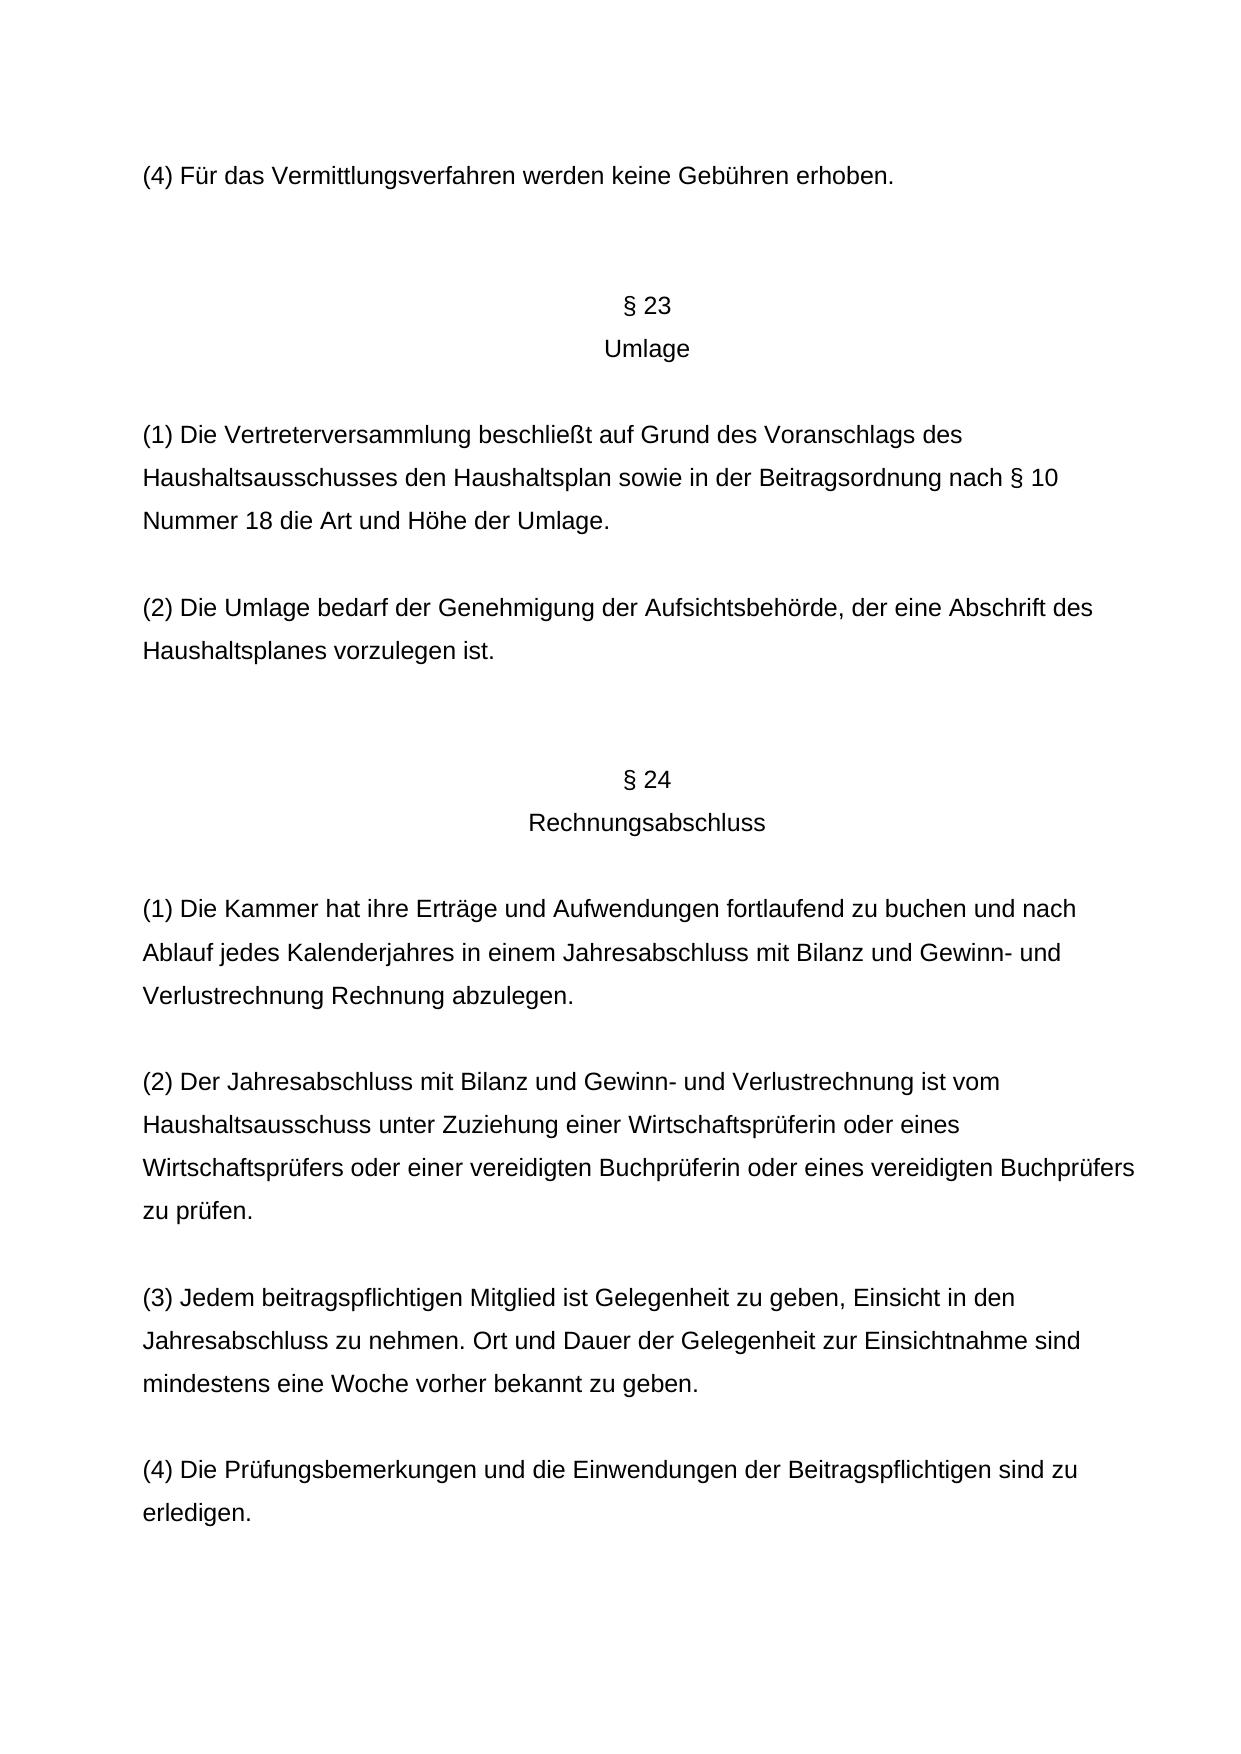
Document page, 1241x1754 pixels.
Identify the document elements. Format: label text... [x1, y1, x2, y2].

text (1) Die Kammer hat ihre Erträge und Aufwendungen fortlaufend zu buchen und nach Ablauf jedes Kalenderjahres in einem Jahresabschluss mit Bilanz und Gewinn- und Verlustrechnung Rechnung abzulegen. [142, 894, 1152, 1009]
text (1) Die Vertreterversammlung beschließt auf Grund des Voranschlags des Haushaltsausschusses den Haushaltsplan sowie in der Beitragsordnung nach § 10 Nummer 18 die Art und Höhe der Umlage. [142, 420, 1152, 535]
text (4) Für das Vermittlungsverfahren werden keine Gebühren erhoben. [142, 161, 1152, 233]
text (4) Die Prüfungsbemerkungen und die Einwendungen der Beitragspflichtigen sind zu erledigen. [142, 1455, 1152, 1527]
text § 24 [142, 765, 1152, 794]
text Rechnungsabschluss [142, 808, 1152, 837]
text Umlage [142, 334, 1152, 362]
text § 23 [142, 291, 1152, 319]
text (2) Der Jahresabschluss mit Bilanz und Gewinn- und Verlustrechnung ist vom Haushaltsausschuss unter Zuziehung einer Wirtschaftsprüferin oder eines Wirtschaftsprüfers oder einer vereidigten Buchprüferin oder eines vereidigten Buchprüfers zu prüfen. [142, 1067, 1152, 1225]
text (2) Die Umlage bedarf der Genehmigung der Aufsichtsbehörde, der eine Abschrift des Haushaltsplanes vorzulegen ist. [142, 592, 1152, 664]
text (3) Jedem beitragspflichtigen Mitglied ist Gelegenheit zu geben, Einsicht in den Jahresabschluss zu nehmen. Ort und Dauer der Gelegenheit zur Einsichtnahme sind mindestens eine Woche vorher bekannt zu geben. [142, 1282, 1152, 1397]
